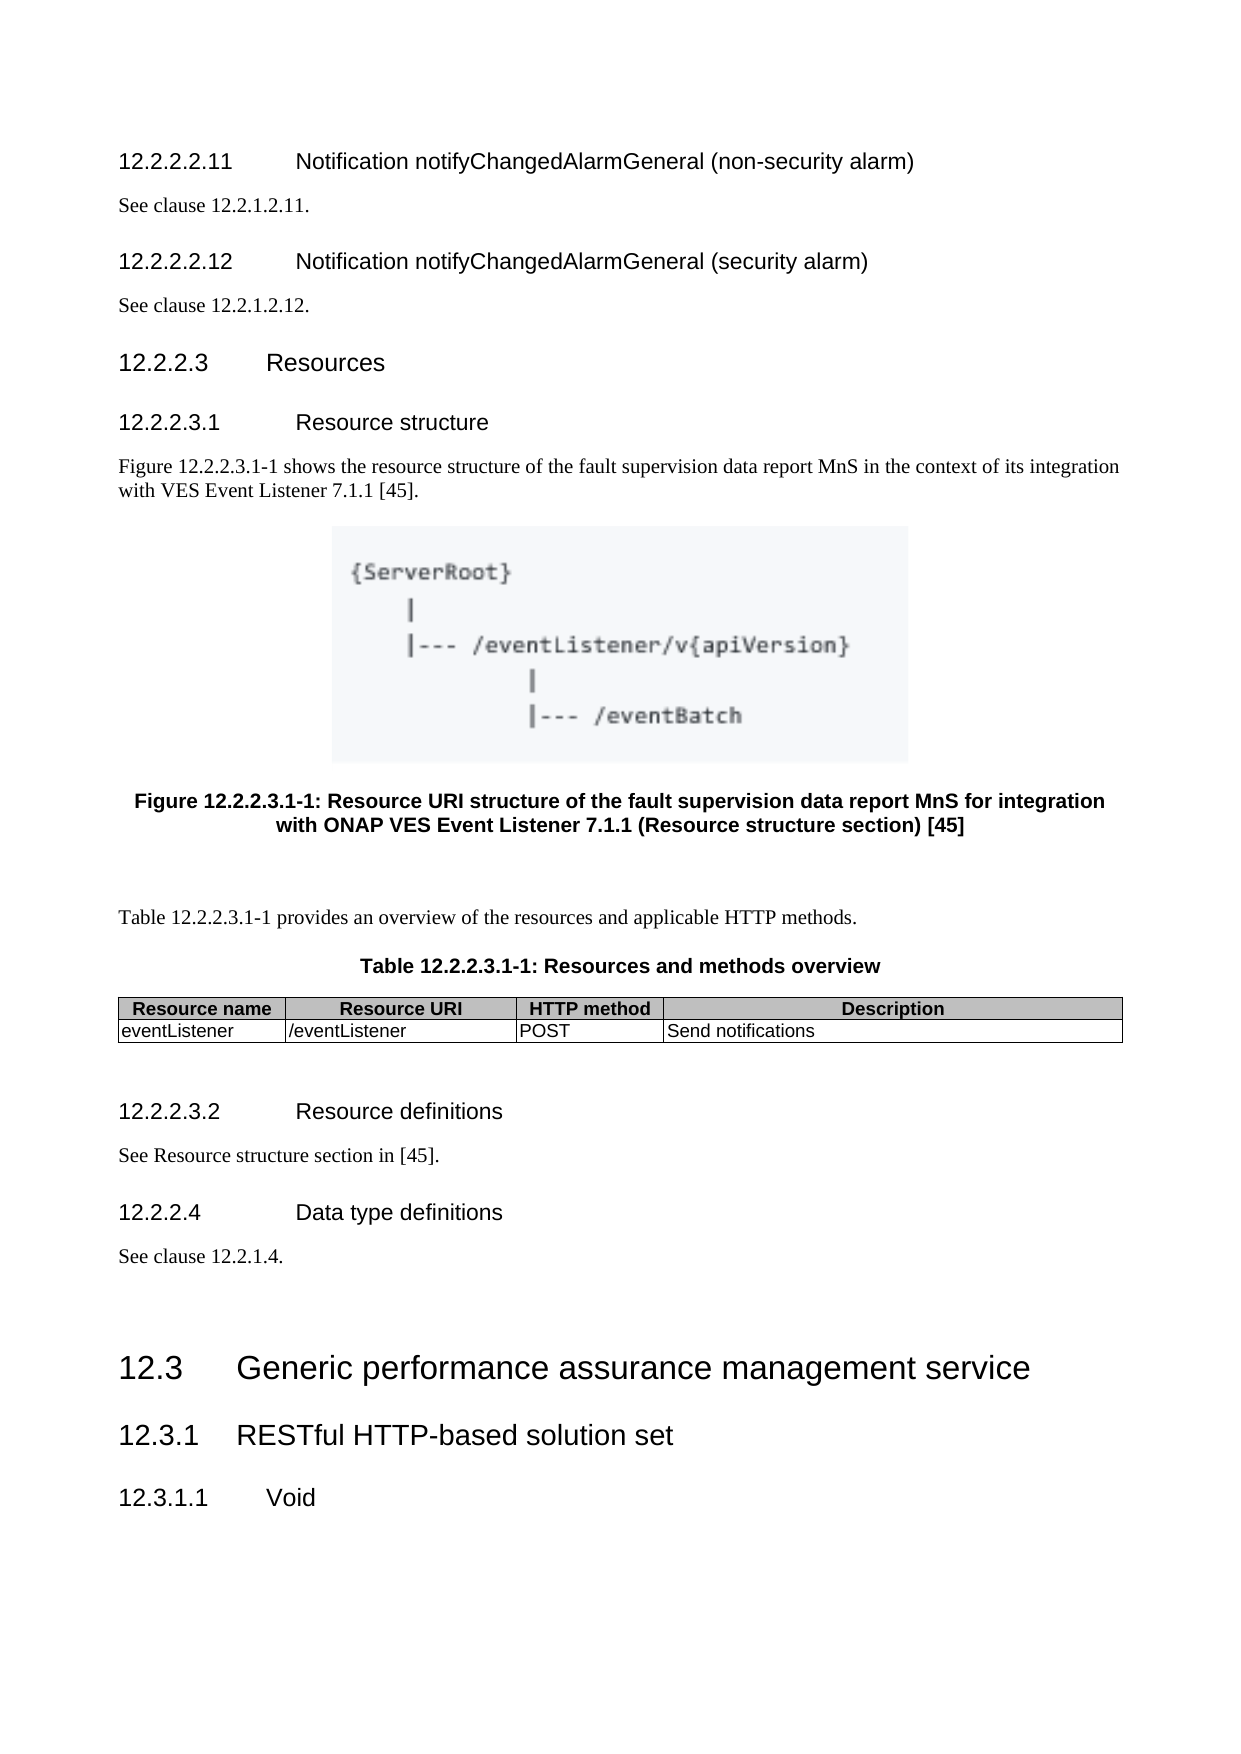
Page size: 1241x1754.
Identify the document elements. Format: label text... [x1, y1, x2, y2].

subtitle 12.2.2.2.12 Notification notifyChangedAlarmGeneral (security alarm) [118, 248, 1122, 274]
subtitle 12.2.2.3.2 Resource definitions [118, 1098, 1122, 1124]
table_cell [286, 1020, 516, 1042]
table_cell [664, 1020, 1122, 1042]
text See Resource structure section in [45]. [118, 1143, 1122, 1167]
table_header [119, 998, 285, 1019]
picture [331, 526, 909, 771]
subtitle 12.2.2.4 Data type definitions [118, 1199, 1122, 1225]
subtitle 12.3 Generic performance assurance management service [118, 1348, 1122, 1387]
subtitle 12.3.1.1 Void [118, 1483, 1122, 1511]
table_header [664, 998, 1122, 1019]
text See clause 12.2.1.2.12. [118, 293, 1122, 317]
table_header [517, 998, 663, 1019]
text Table 12.2.2.3.1-1: Resources and methods overview [118, 954, 1122, 978]
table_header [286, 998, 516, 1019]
text See clause 12.2.1.2.11. [118, 193, 1122, 217]
subtitle 12.3.1 RESTful HTTP-based solution set [118, 1418, 1122, 1451]
subtitle 12.2.2.2.11 Notification notifyChangedAlarmGeneral (non-security alarm) [118, 148, 1122, 174]
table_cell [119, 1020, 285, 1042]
subtitle 12.2.2.3.1 Resource structure [118, 408, 1122, 435]
subtitle 12.2.2.3 Resources [118, 348, 1122, 377]
text Table 12.2.2.3.1-1 provides an overview of the resources and applicable HTTP methods. [118, 905, 1122, 929]
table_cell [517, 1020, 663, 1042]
text Figure 12.2.2.3.1-1: Resource URI structure of the fault supervision data report MnS for integration with ONAP VES Event Listener 7.1.1 (Resource structure section) [45] [118, 789, 1122, 837]
text Figure 12.2.2.3.1-1 shows the resource structure of the fault supervision data report MnS in the context of its integration with VES Event Listener 7.1.1 [45]. [118, 453, 1122, 502]
text See clause 12.2.1.4. [118, 1244, 1122, 1268]
